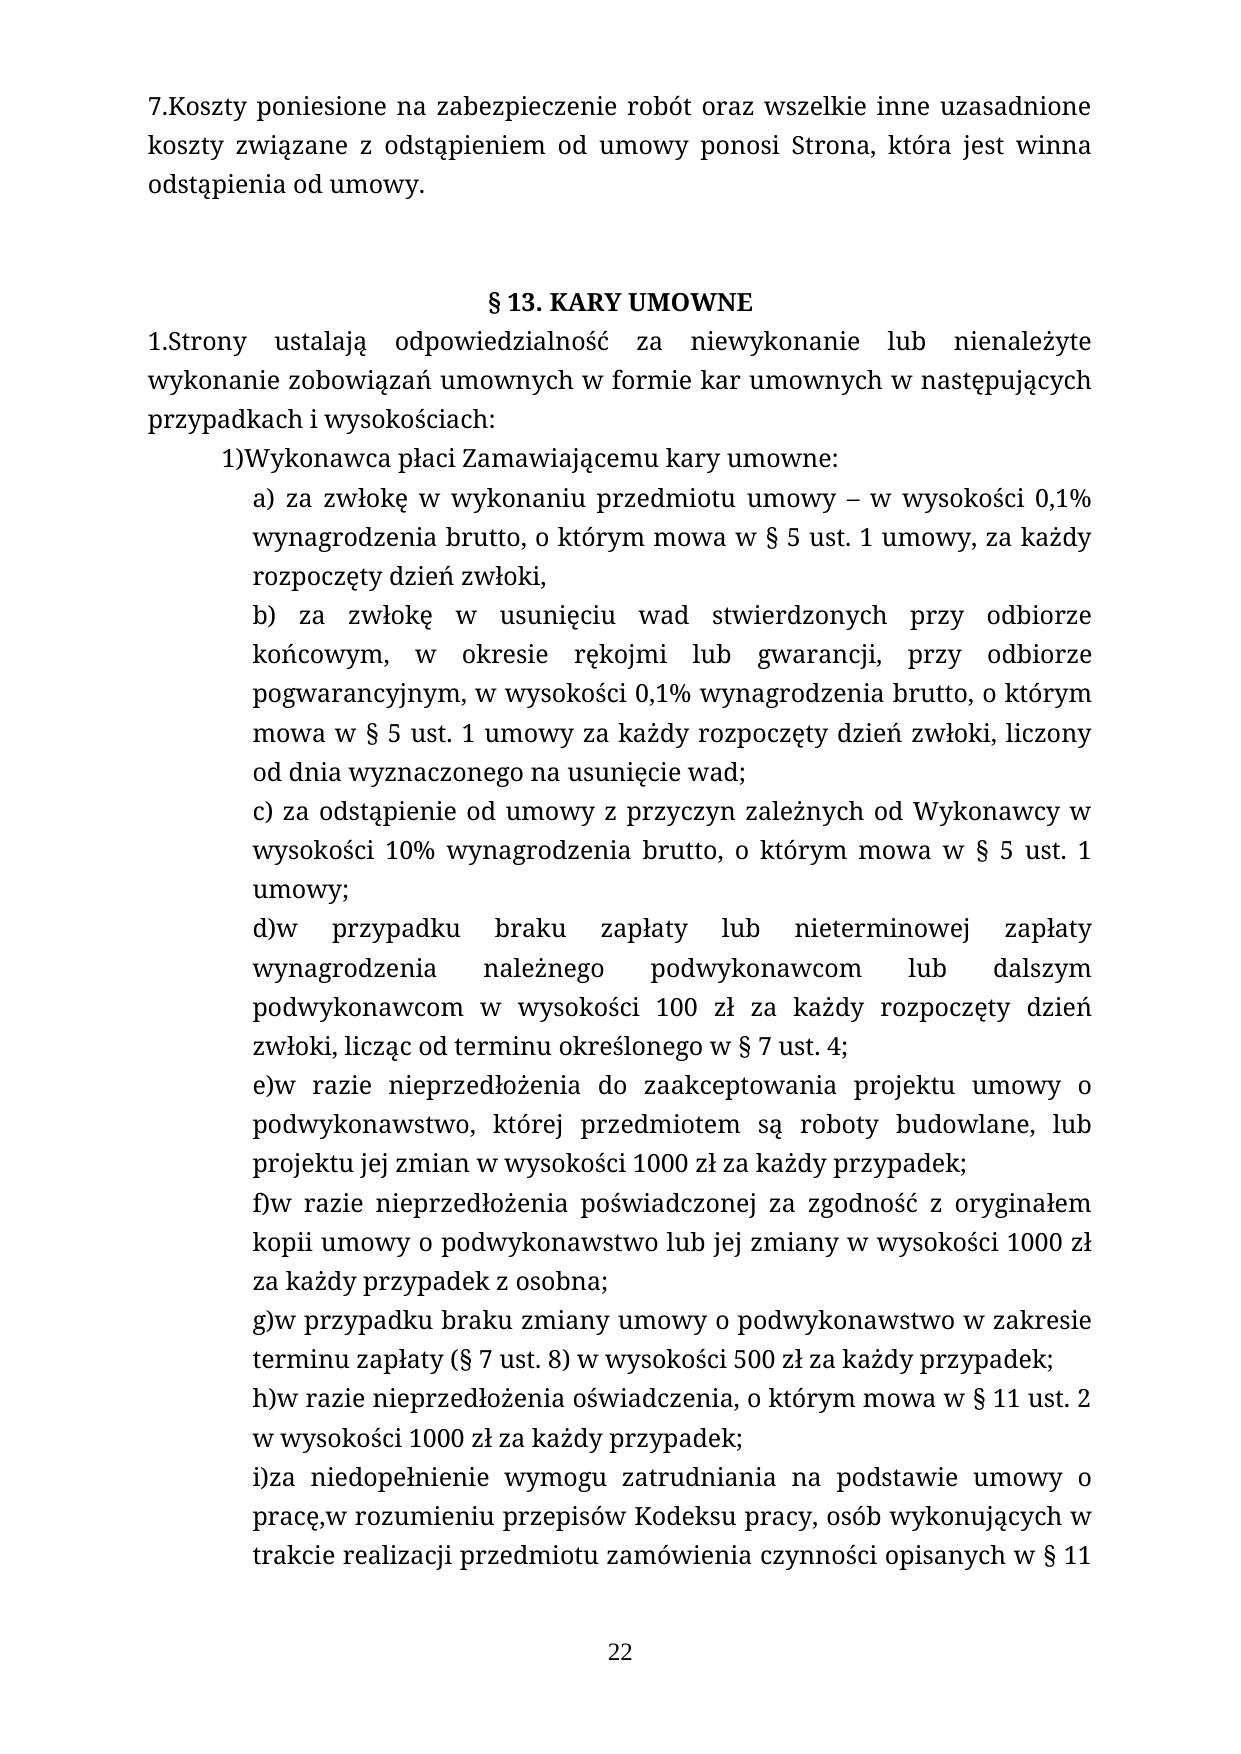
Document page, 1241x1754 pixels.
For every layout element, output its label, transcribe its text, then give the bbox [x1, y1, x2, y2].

text h)w razie nieprzedłożenia oświadczenia, o którym mowa w § 11 ust. 2 w wysokości 1000 zł za każdy przypadek; [252, 1381, 1092, 1454]
text e)w razie nieprzedłożenia do zaakceptowania projektu umowy o podwykonawstwo, której przedmiotem są roboty budowlane, lub projektu jej zmian w wysokości 1000 zł za każdy przypadek; [252, 1068, 1092, 1180]
text 1)Wykonawca płaci Zamawiającemu kary umowne: [148, 441, 1092, 475]
text f)w razie nieprzedłożenia poświadczonej za zgodność z oryginałem kopii umowy o podwykonawstwo lub jej zmiany w wysokości 1000 zł za każdy przypadek z osobna; [252, 1185, 1092, 1298]
text d)w przypadku braku zapłaty lub nieterminowej zapłaty wynagrodzenia należnego podwykonawcom lub dalszym podwykonawcom w wysokości 100 zł za każdy rozpoczęty dzień zwłoki, licząc od terminu określonego w § 7 ust. 4; [252, 911, 1092, 1063]
text c) za odstąpienie od umowy z przyczyn zależnych od Wykonawcy w wysokości 10% wynagrodzenia brutto, o którym mowa w § 5 ust. 1 umowy; [252, 794, 1092, 906]
text g)w przypadku braku zmiany umowy o podwykonawstwo w zakresie terminu zapłaty (§ 7 ust. 8) w wysokości 500 zł za każdy przypadek; [252, 1303, 1092, 1376]
text 1.Strony ustalają odpowiedzialność za niewykonanie lub nienależyte wykonanie zobowiązań umownych w formie kar umownych w następujących przypadkach i wysokościach: [148, 324, 1092, 436]
text b) za zwłokę w usunięciu wad stwierdzonych przy odbiorze końcowym, w okresie rękojmi lub gwarancji, przy odbiorze pogwarancyjnym, w wysokości 0,1% wynagrodzenia brutto, o którym mowa w § 5 ust. 1 umowy za każdy rozpoczęty dzień zwłoki, liczony od dnia wyznaczonego na usunięcie wad; [252, 598, 1092, 788]
text 7.Koszty poniesione na zabezpieczenie robót oraz wszelkie inne uzasadnione koszty związane z odstąpieniem od umowy ponosi Strona, która jest winna odstąpienia od umowy. [148, 89, 1092, 201]
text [252, 1459, 1092, 1572]
text § 13. KARY UMOWNE [148, 284, 1092, 318]
text a) za zwłokę w wykonaniu przedmiotu umowy – w wysokości 0,1% wynagrodzenia brutto, o którym mowa w § 5 ust. 1 umowy, za każdy rozpoczęty dzień zwłoki, [252, 480, 1092, 593]
